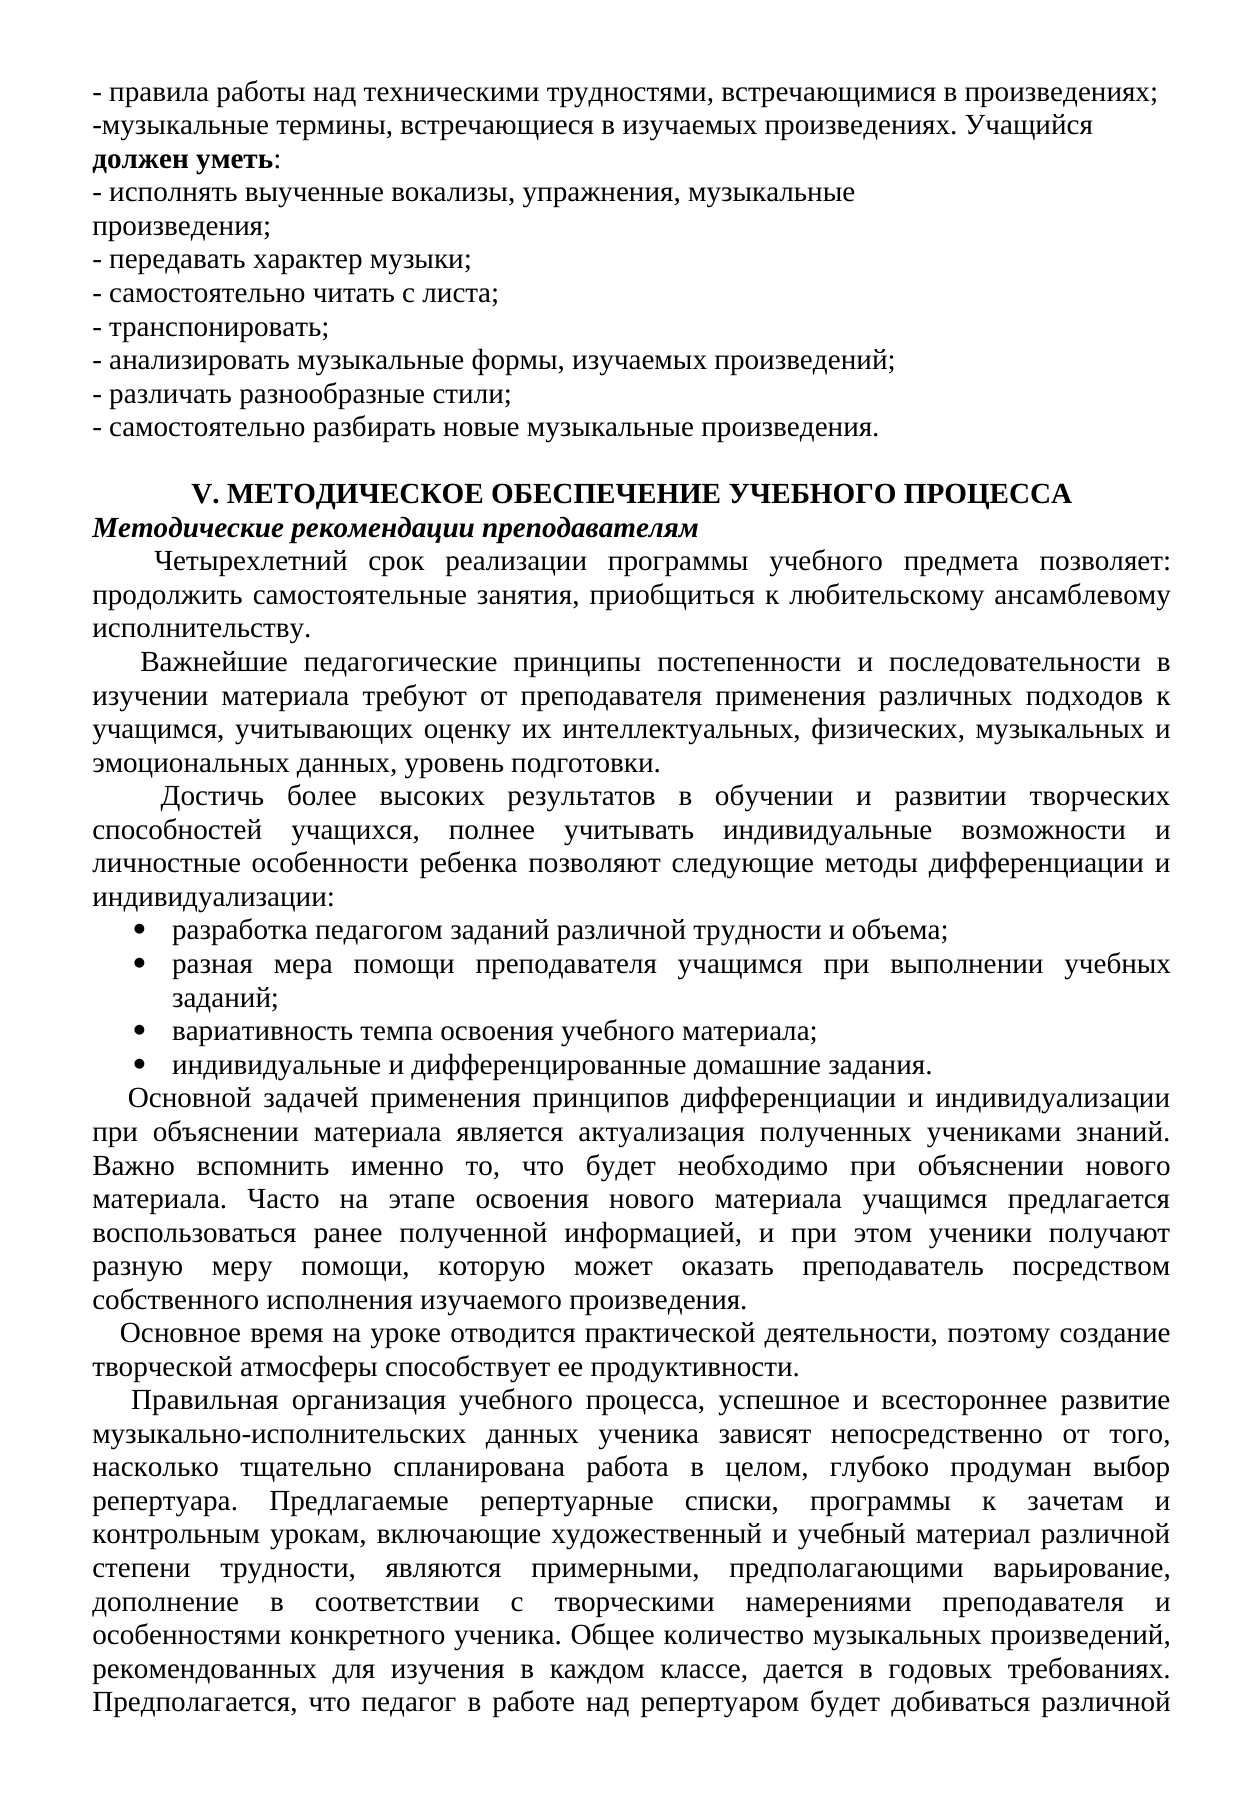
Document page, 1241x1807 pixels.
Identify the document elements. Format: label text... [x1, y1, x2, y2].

text - исполнять выученные вокализы, упражнения, музыкальные [92, 174, 1172, 208]
text Методические рекомендации преподавателям [92, 510, 1172, 543]
text - различать разнообразные стили; [92, 376, 1172, 409]
text Четырехлетний срок реализации программы учебного предмета позволяет: продолжить самостоятельные занятия, приобщиться к любительскому ансамблевому исполнительству. [92, 543, 1172, 644]
list разная мера помощи преподавателя учащимся при выполнении учебных заданий; [134, 946, 1172, 1013]
list индивидуальные и дифференцированные домашние задания. [134, 1047, 1172, 1081]
text - анализировать музыкальные формы, изучаемых произведений; [92, 342, 1172, 376]
list разработка педагогом заданий различной трудности и объема; [134, 912, 1172, 946]
text Основной задачей применения принципов дифференциации и индивидуализации при объяснении материала является актуализация полученных учениками знаний. Важно вспомнить именно то, что будет необходимо при объяснении нового материала. Часто на этапе освоения нового материала учащимся предлагается воспользоваться ранее полученной информацией, и при этом ученики получают разную меру помощи, которую может оказать преподаватель посредством собственного исполнения изучаемого произведения. [92, 1081, 1172, 1315]
text произведения; [92, 208, 1172, 242]
text Важнейшие педагогические принципы постепенности и последовательности в изучении материала требуют от преподавателя применения различных подходов к учащимся, учитывающих оценку их интеллектуальных, физических, музыкальных и эмоциональных данных, уровень подготовки. [92, 644, 1172, 778]
text - самостоятельно читать с листа; [92, 275, 1172, 309]
text -музыкальные термины, встречающиеся в изучаемых произведениях. Учащийся должен уметь: [92, 107, 1172, 174]
list вариативность темпа освоения учебного материала; [134, 1013, 1172, 1047]
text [92, 1382, 1172, 1718]
text - самостоятельно разбирать новые музыкальные произведения. [92, 409, 1172, 443]
text - транспонировать; [92, 309, 1172, 342]
text Достичь более высоких результатов в обучении и развитии творческих способностей учащихся, полнее учитывать индивидуальные возможности и личностные особенности ребенка позволяют следующие методы дифференциации и индивидуализации: [92, 778, 1172, 912]
text - передавать характер музыки; [92, 242, 1172, 275]
text Основное время на уроке отводится практической деятельности, поэтому создание творческой атмосферы способствует ее продуктивности. [92, 1315, 1172, 1382]
text V. МЕТОДИЧЕСКОЕ ОБЕСПЕЧЕНИЕ УЧЕБНОГО ПРОЦЕССА [92, 476, 1172, 510]
text - правила работы над техническими трудностями, встречающимися в произведениях; [92, 74, 1172, 107]
